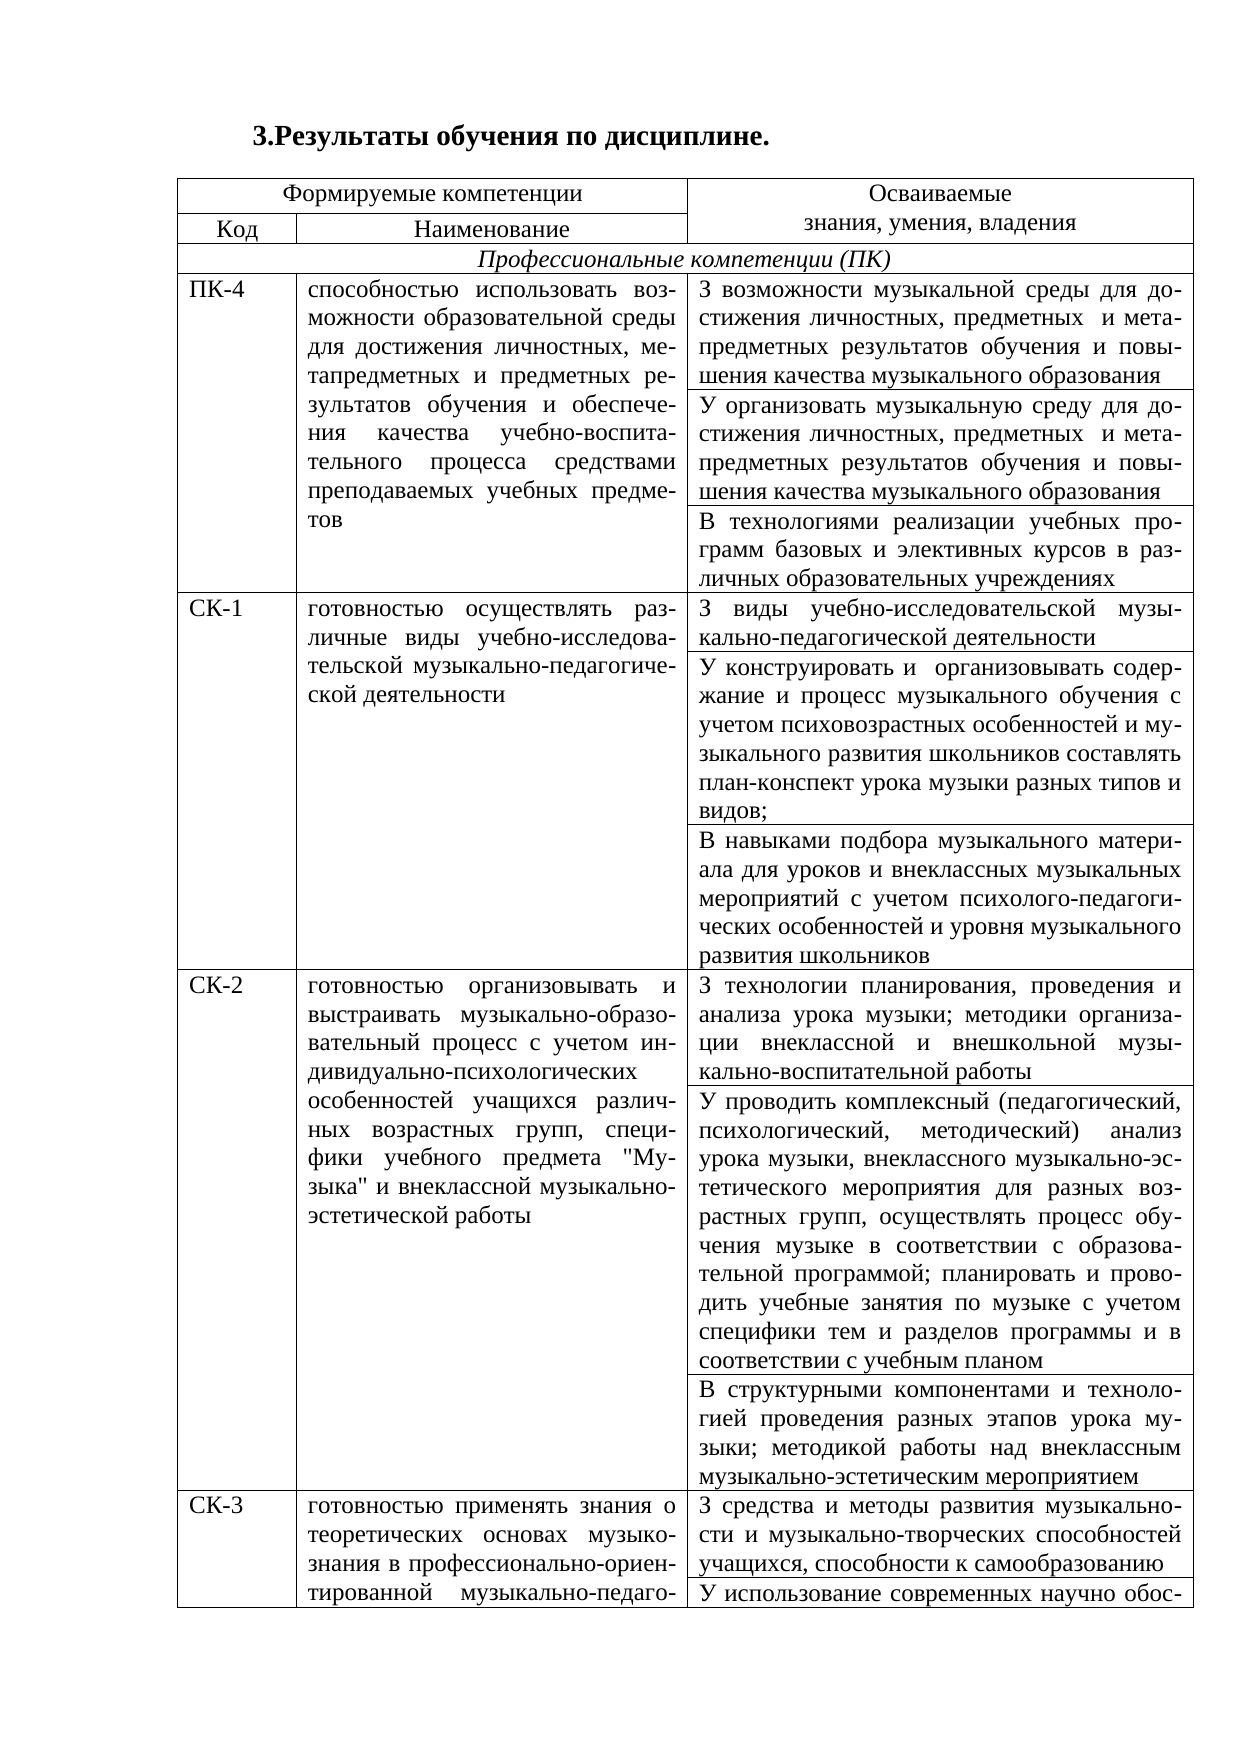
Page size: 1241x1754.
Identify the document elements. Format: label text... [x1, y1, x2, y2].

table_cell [688, 1578, 1193, 1607]
table_cell З технологии планирования, проведения и анализа урока музыки; методики организации внеклассной и внешкольной музыкально-воспитательной работы [688, 970, 1193, 1085]
table_cell У организовать музыкальную среду для достижения личностных, предметных и метапредметных результатов обучения и повышения качества музыкального образования [688, 390, 1193, 505]
table_cell З возможности музыкальной среды для достижения личностных, предметных и метапредметных результатов обучения и повышения качества музыкального образования [688, 274, 1193, 389]
table_cell В навыками подбора музыкального материала для уроков и внеклассных музыкальных мероприятий с учетом психолого-педагогических особенностей и уровня музыкального развития школьников [688, 825, 1193, 969]
table_header Осваиваемые знания, умения, владения [688, 179, 1193, 243]
table_cell В структурными компонентами и технологией проведения разных этапов урока музыки; методикой работы над внеклассным музыкально-эстетическим мероприятием [688, 1375, 1193, 1489]
table_cell готовностью организовывать и выстраивать музыкально-образовательный процесс с учетом индивидуально-психологических особенностей учащихся различных возрастных групп, специфики учебного предмета "Музыка" и внеклассной музыкально-эстетической работы [297, 970, 687, 1489]
table_cell Профессиональные компетенции (ПК) [178, 244, 1193, 273]
table_cell З средства и методы развития музыкальности и музыкально-творческих способностей учащихся, способности к самообразованию [688, 1491, 1193, 1577]
table_cell готовностью применять знания о теоретических основах музыкознания в профессионально-ориентированной музыкально-педагогической деятельности: характеризовать развитие музыки как социально, культурно и национально детерминированный процесс, анализировать музыкальные произведения различных жанров, стилей, стилевых направлений и форм, творческое наследие композиторов, составов музыкального инструментария в контексте развития музыкальной культуры, и осуществлять словесный комментарий к ним в грамотной доступной в различным возрастным категориям учащихся форме [297, 1491, 687, 1607]
table_cell Наименование [297, 214, 687, 243]
table_cell У конструировать и организовывать содержание и процесс музыкального обучения с учетом психовозрастных особенностей и музыкального развития школьников составлять план-конспект урока музыки разных типов и видов; [688, 652, 1193, 824]
table_header Формируемые компетенции [178, 179, 687, 213]
table_cell Код [178, 214, 296, 243]
table_cell готовностью осуществлять различные виды учебно-исследовательской музыкально-педагогической деятельности [297, 593, 687, 969]
table_cell способностью использовать возможности образовательной среды для достижения личностных, метапредметных и предметных результатов обучения и обеспечения качества учебно-воспитательного процесса средствами преподаваемых учебных предметов [297, 274, 687, 592]
table_cell СК-1 [178, 593, 296, 969]
table_cell У проводить комплексный (педагогический, психологический, методический) анализ урока музыки, внеклассного музыкально-эстетического мероприятия для разных возрастных групп, осуществлять процесс обучения музыке в соответствии с образовательной программой; планировать и проводить учебные занятия по музыке с учетом специфики тем и разделов программы и в соответствии с учебным планом [688, 1086, 1193, 1373]
table_cell ПК-4 [178, 274, 296, 592]
table_cell СК-3 [178, 1491, 296, 1607]
table_cell СК-2 [178, 970, 296, 1489]
table_cell З виды учебно-исследовательской музыкально-педагогической деятельности [688, 593, 1193, 651]
list 3.Результаты обучения по дисциплине. [252, 118, 1152, 152]
table_cell В технологиями реализации учебных программ базовых и элективных курсов в различных образовательных учреждениях [688, 506, 1193, 592]
